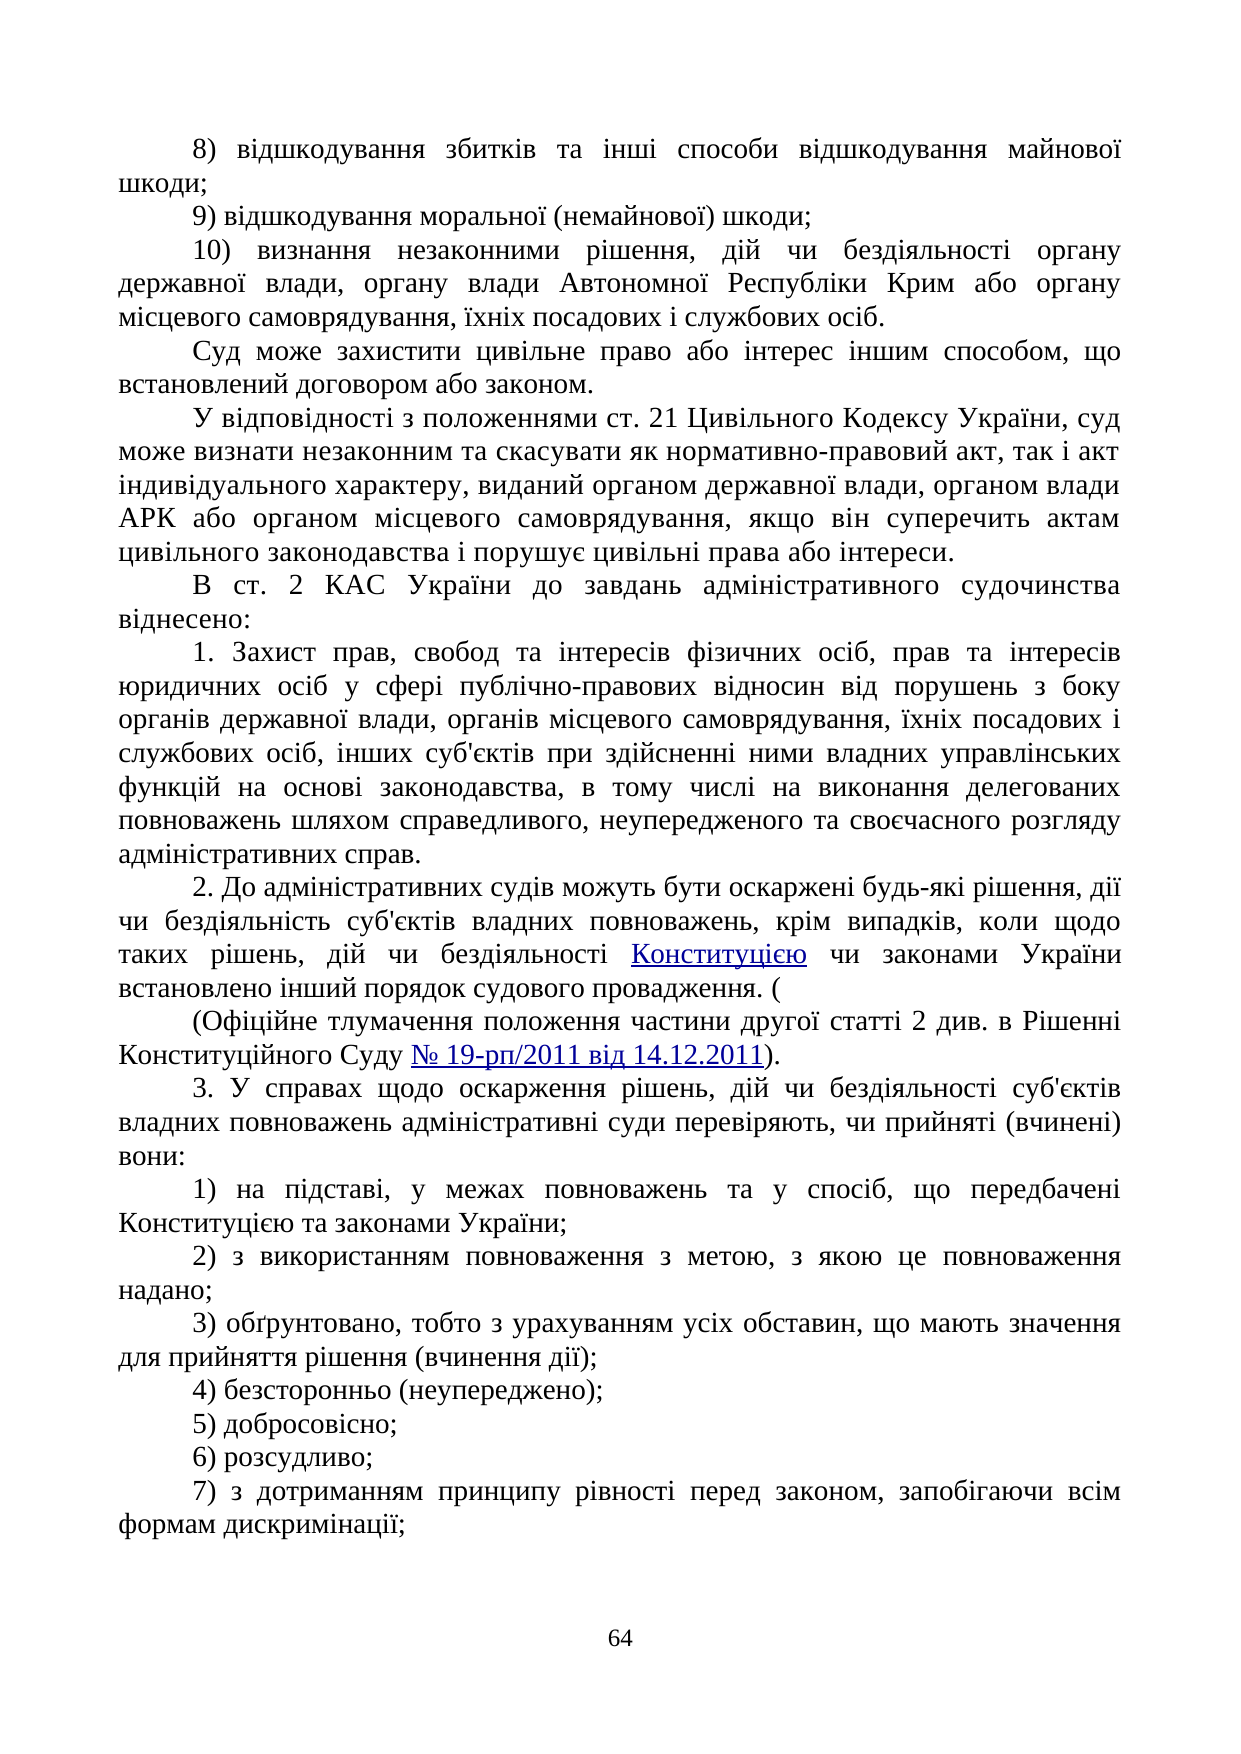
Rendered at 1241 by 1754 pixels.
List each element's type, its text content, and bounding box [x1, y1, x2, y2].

text 1. Захист прав, свобод та інтересів фізичних осіб, прав та інтересів юридичних осіб у сфері публічно-правових відносин від порушень з боку органів державної влади, органів місцевого самоврядування, їхніх посадових і службових осіб, інших суб'єктів при здійсненні ними владних управлінських функцій на основі законодавства, в тому числі на виконання делегованих повноважень шляхом справедливого, неупередженого та своєчасного розгляду адміністративних справ. [118, 634, 1122, 869]
text 6) розсудливо; [118, 1439, 1122, 1473]
text 5) добросовісно; [118, 1406, 1122, 1439]
text 7) з дотриманням принципу рівності перед законом, запобігаючи всім формам дискримінації; [118, 1473, 1122, 1540]
text 8) відшкодування збитків та інші способи відшкодування майнової шкоди; [118, 131, 1122, 198]
text 3) обґрунтовано, тобто з урахуванням усіх обставин, що мають значення для прийняття рішення (вчинення дії); [118, 1305, 1122, 1372]
text 3. У справах щодо оскарження рішень, дій чи бездіяльності суб'єктів владних повноважень адміністративні суди перевіряють, чи прийняті (вчинені) вони: [118, 1071, 1122, 1171]
text 2. До адміністративних судів можуть бути оскаржені будь-які рішення, дії чи бездіяльність суб'єктів владних повноважень, крім випадків, коли щодо таких рішень, дій чи бездіяльності Конституцією чи законами України встановлено інший порядок судового провадження. ( [118, 869, 1122, 1003]
text У відповідності з положеннями ст. 21 Цивільного Кодексу України, суд може визнати незаконним та скасувати як нормативно-правовий акт, так і акт індивідуального характеру, виданий органом державної влади, органом влади АРК або органом місцевого самоврядування, якщо він суперечить актам цивільного законодавства і порушує цивільні права або інтереси. [118, 400, 1122, 567]
text 9) відшкодування моральної (немайнової) шкоди; [118, 198, 1122, 232]
text Суд може захистити цивільне право або інтерес іншим способом, що встановлений договором або законом. [118, 333, 1122, 400]
text 10) визнання незаконними рішення, дій чи бездіяльності органу державної влади, органу влади Автономної Республіки Крим або органу місцевого самоврядування, їхніх посадових і службових осіб. [118, 232, 1122, 333]
text В ст. 2 КАС України до завдань адміністративного судочинства віднесено: [118, 567, 1122, 634]
text 1) на підставі, у межах повноважень та у спосіб, що передбачені Конституцією та законами України; [118, 1171, 1122, 1238]
text 4) безсторонньо (неупереджено); [118, 1372, 1122, 1406]
text (Офіційне тлумачення положення частини другої статті 2 див. в Рішенні Конституційного Суду № 19-рп/2011 від 14.12.2011). [118, 1003, 1122, 1071]
text 2) з використанням повноваження з метою, з якою це повноваження надано; [118, 1238, 1122, 1305]
